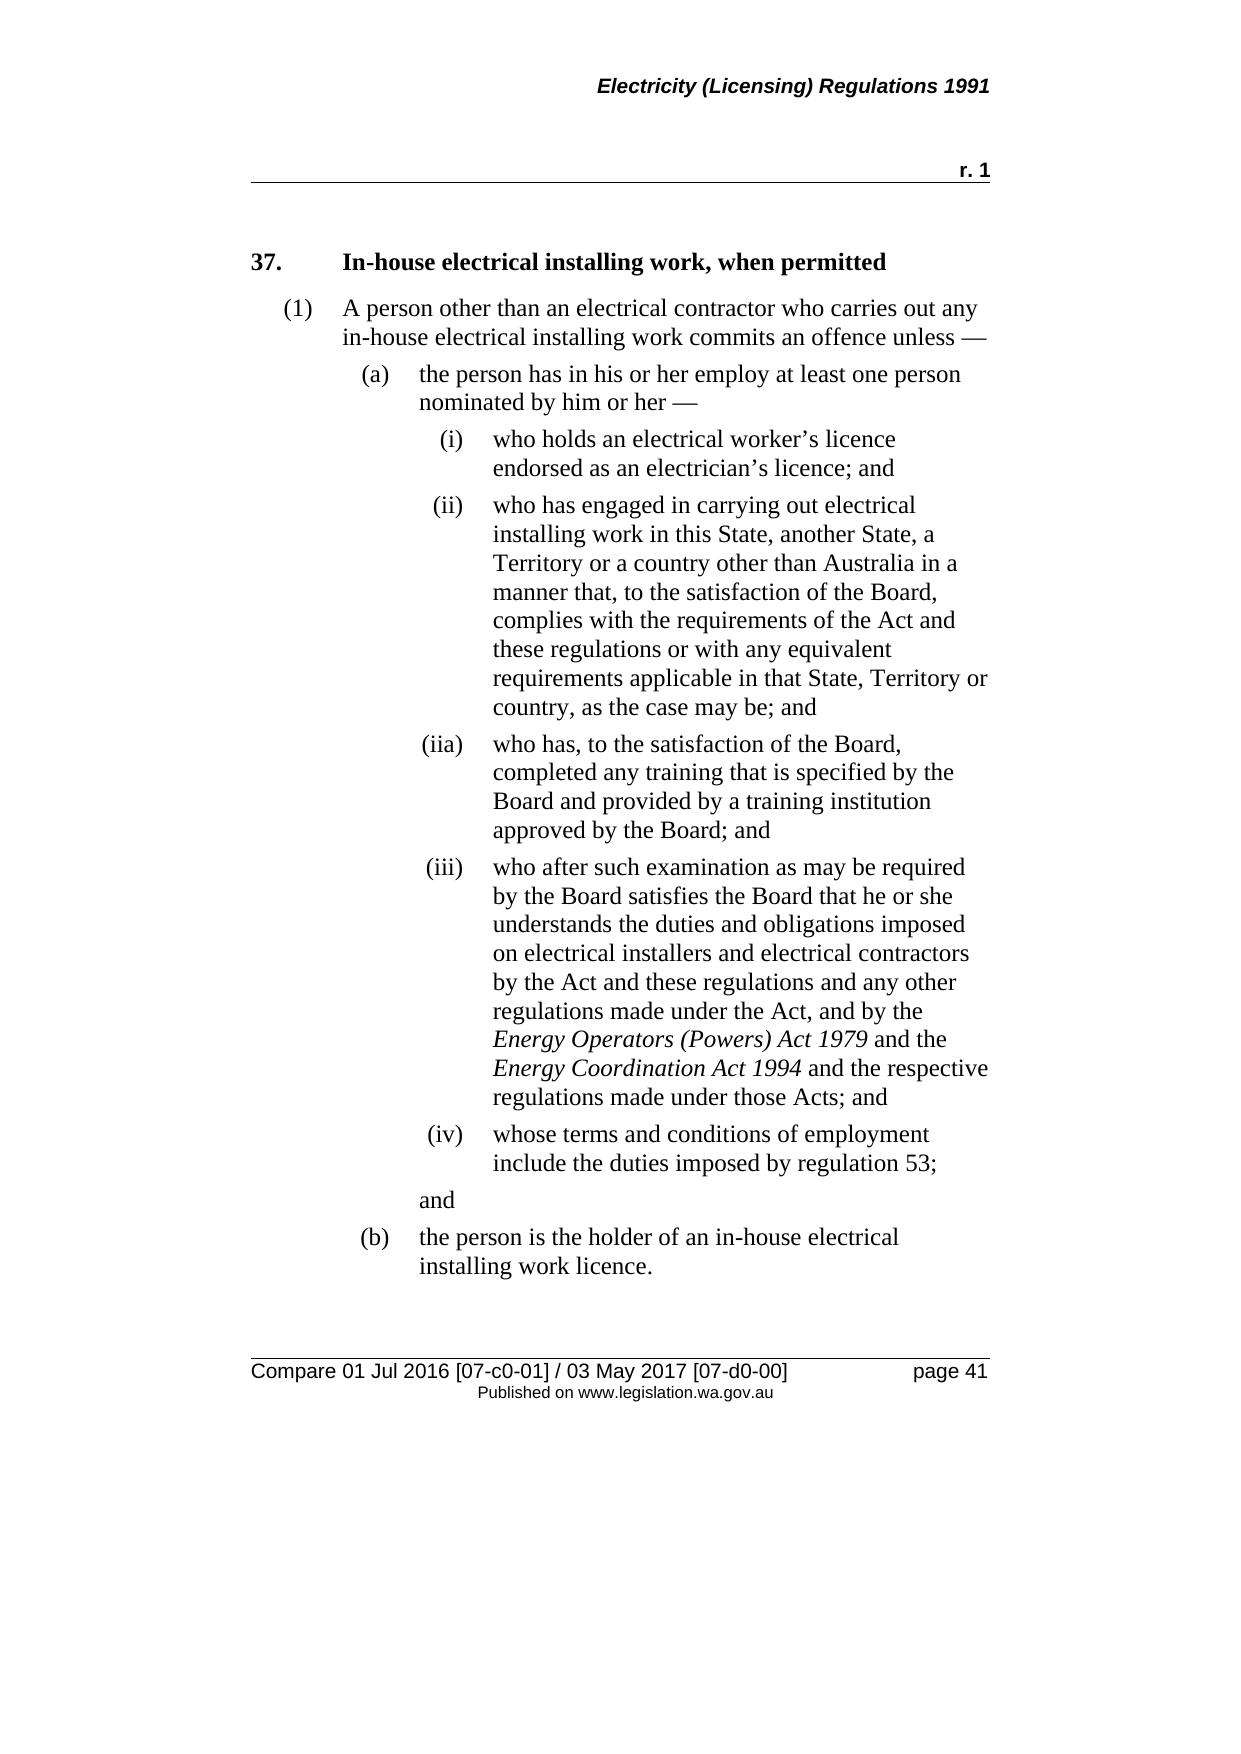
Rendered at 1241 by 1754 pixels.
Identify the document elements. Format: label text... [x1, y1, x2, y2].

text (iv) whose terms and conditions of employment include the duties imposed by regulation 53; [251, 1119, 990, 1177]
text (1) A person other than an electrical contractor who carries out any in-house electrical installing work commits an offence unless — [251, 293, 990, 350]
text (i) who holds an electrical worker’s licence endorsed as an electrician’s licence; and [251, 424, 990, 482]
text (iia) who has, to the satisfaction of the Board, completed any training that is specified by the Board and provided by a training institution approved by the Board; and [251, 729, 990, 844]
text (a) the person has in his or her employ at least one person nominated by him or her — [251, 359, 990, 416]
text (b) the person is the holder of an in-house electrical installing work licence. [251, 1222, 990, 1279]
subtitle 37. In-house electrical installing work, when permitted [251, 247, 990, 276]
text (iii) who after such examination as may be required by the Board satisfies the Board that he or she understands the duties and obligations imposed on electrical installers and electrical contractors by the Act and these regulations and any other regulations made under the Act, and by the Energy Operators (Powers) Act 1979 and the Energy Coordination Act 1994 and the respective regulations made under those Acts; and [251, 852, 990, 1111]
text (ii) who has engaged in carrying out electrical installing work in this State, another State, a Territory or a country other than Australia in a manner that, to the satisfaction of the Board, complies with the requirements of the Act and these regulations or with any equivalent requirements applicable in that State, Territory or country, as the case may be; and [251, 490, 990, 720]
text and [251, 1185, 990, 1214]
